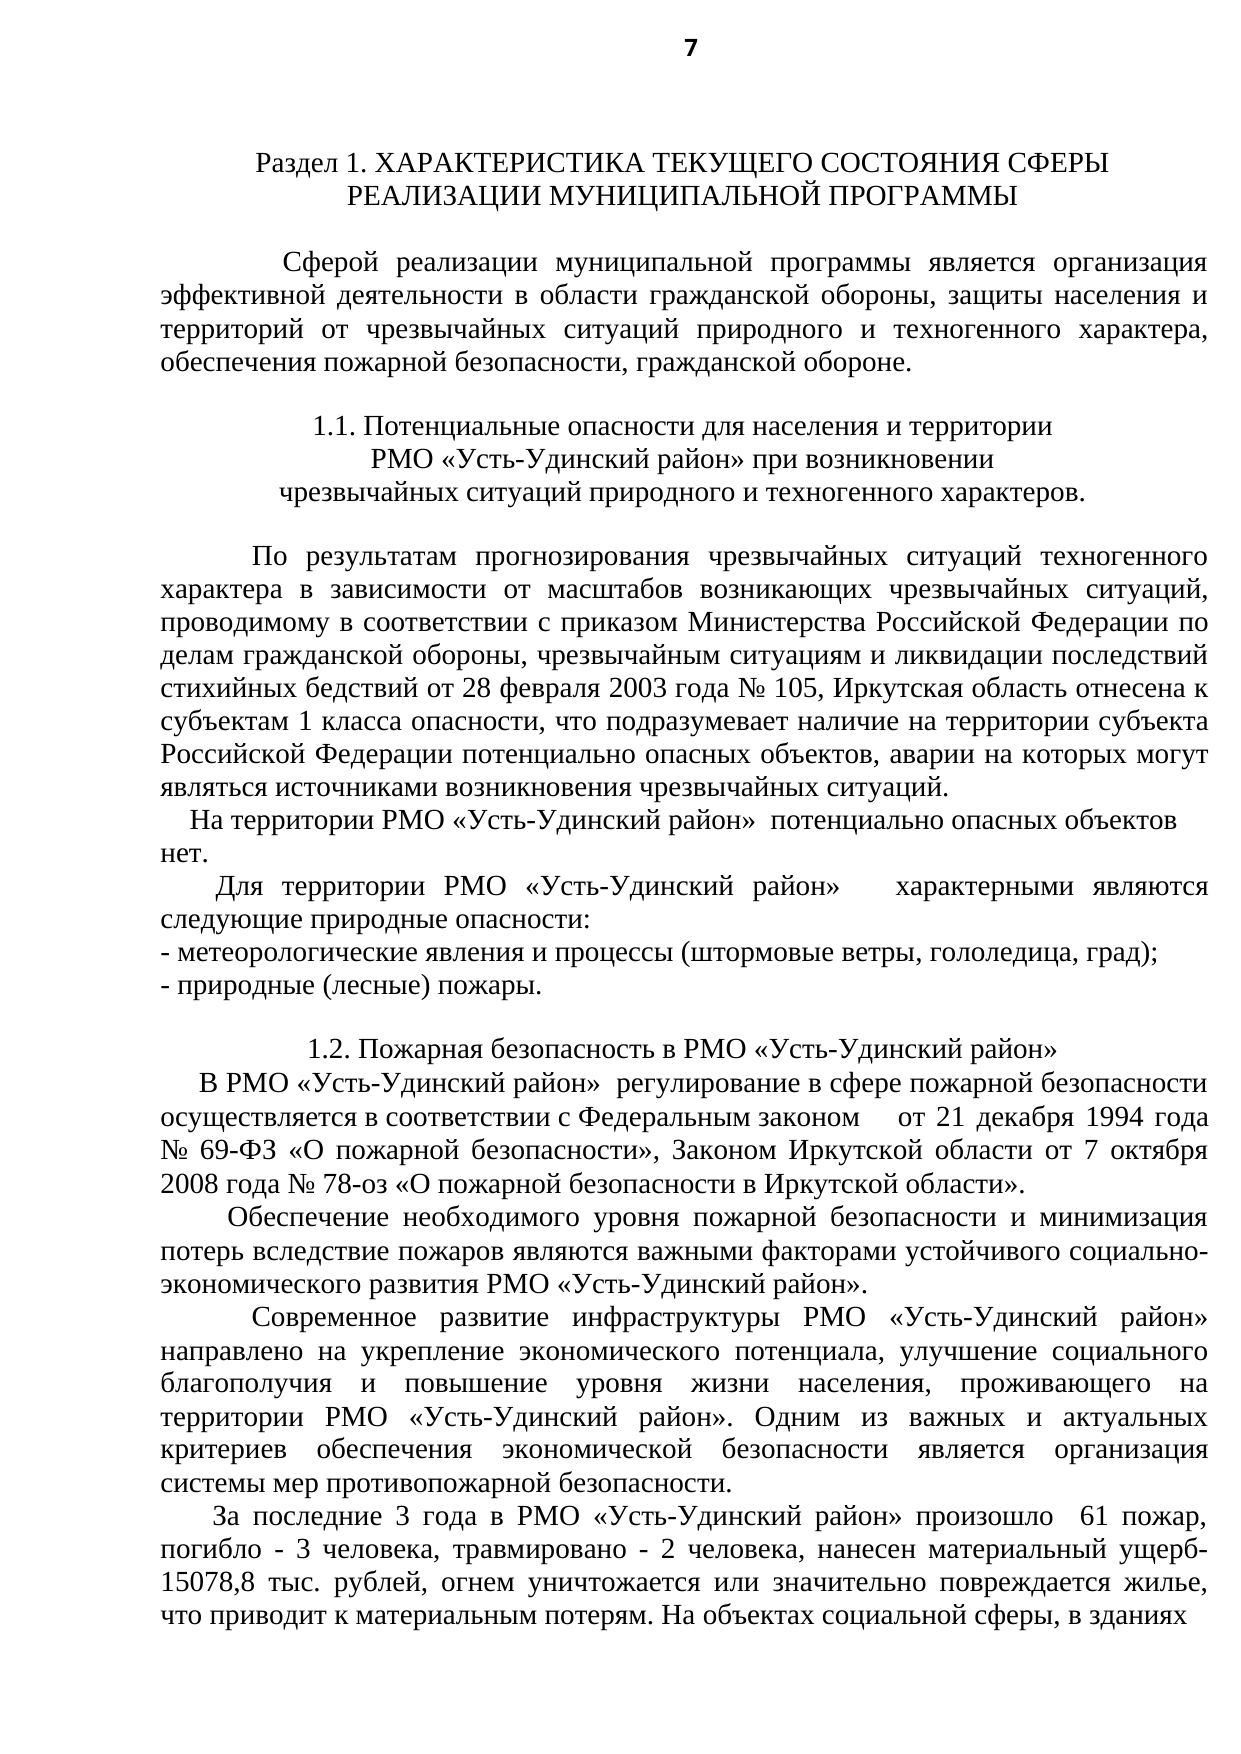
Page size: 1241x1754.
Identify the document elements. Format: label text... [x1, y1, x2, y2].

text Сферой реализации муниципальной программы является организация эффективной деятельности в области гражданской обороны, защиты населения и территорий от чрезвычайных ситуаций природного и техногенного характера, обеспечения пожарной безопасности, гражданской обороне. [160, 244, 1209, 378]
text - природные (лесные) пожары. [160, 968, 1204, 1001]
text Современное развитие инфраструктуры РМО «Усть-Удинский район» направлено на укрепление экономического потенциала, улучшение социального благополучия и повышение уровня жизни населения, проживающего на территории РМО «Усть-Удинский район». Одним из важных и актуальных критериев обеспечения экономической безопасности является организация системы мер противопожарной безопасности. [160, 1301, 1209, 1499]
text 1.1. Потенциальные опасности для населения и территории РМО «Усть-Удинский район» при возникновении чрезвычайных ситуаций природного и техногенного характеров. [160, 409, 1204, 508]
text По результатам прогнозирования чрезвычайных ситуаций техногенного характера в зависимости от масштабов возникающих чрезвычайных ситуаций, проводимому в соответствии с приказом Министерства Российской Федерации по делам гражданской обороны, чрезвычайным ситуациям и ликвидации последствий стихийных бедствий от 28 февраля 2003 года № 105, Иркутская область отнесена к субъектам 1 класса опасности, что подразумевает наличие на территории субъекта Российской Федерации потенциально опасных объектов, аварии на которых могут являться источниками возникновения чрезвычайных ситуаций. [160, 539, 1209, 803]
text В РМО «Усть-Удинский район» регулирование в сфере пожарной безопасности осуществляется в соответствии с Федеральным законом от 21 декабря 1994 года № 69-ФЗ «О пожарной безопасности», Законом Иркутской области от 7 октября 2008 года № 78-оз «О пожарной безопасности в Иркутской области». [160, 1066, 1209, 1200]
text Обеспечение необходимого уровня пожарной безопасности и минимизация потерь вследствие пожаров являются важными факторами устойчивого социально-экономического развития РМО «Усть-Удинский район». [160, 1200, 1209, 1301]
text За последние 3 года в РМО «Усть-Удинский район» произошло 61 пожар, погибло - 3 человека, травмировано - 2 человека, нанесен материальный ущерб- 15078,8 тыс. рублей, огнем уничтожается или значительно повреждается жилье, что приводит к материальным потерям. На объектах социальной сферы, в зданиях [160, 1499, 1209, 1631]
text 1.2. Пожарная безопасность в РМО «Усть-Удинский район» [160, 1032, 1204, 1066]
text На территории РМО «Усть-Удинский район» потенциально опасных объектов нет. [160, 803, 1209, 869]
text Для территории РМО «Усть-Удинский район» характерными являются следующие природные опасности: [160, 869, 1209, 935]
text Раздел 1. ХАРАКТЕРИСТИКА ТЕКУЩЕГО СОСТОЯНИЯ СФЕРЫ РЕАЛИЗАЦИИ МУНИЦИПАЛЬНОЙ ПРОГРАММЫ [160, 145, 1204, 212]
text - метеорологические явления и процессы (штормовые ветры, гололедица, град); [160, 935, 1204, 968]
